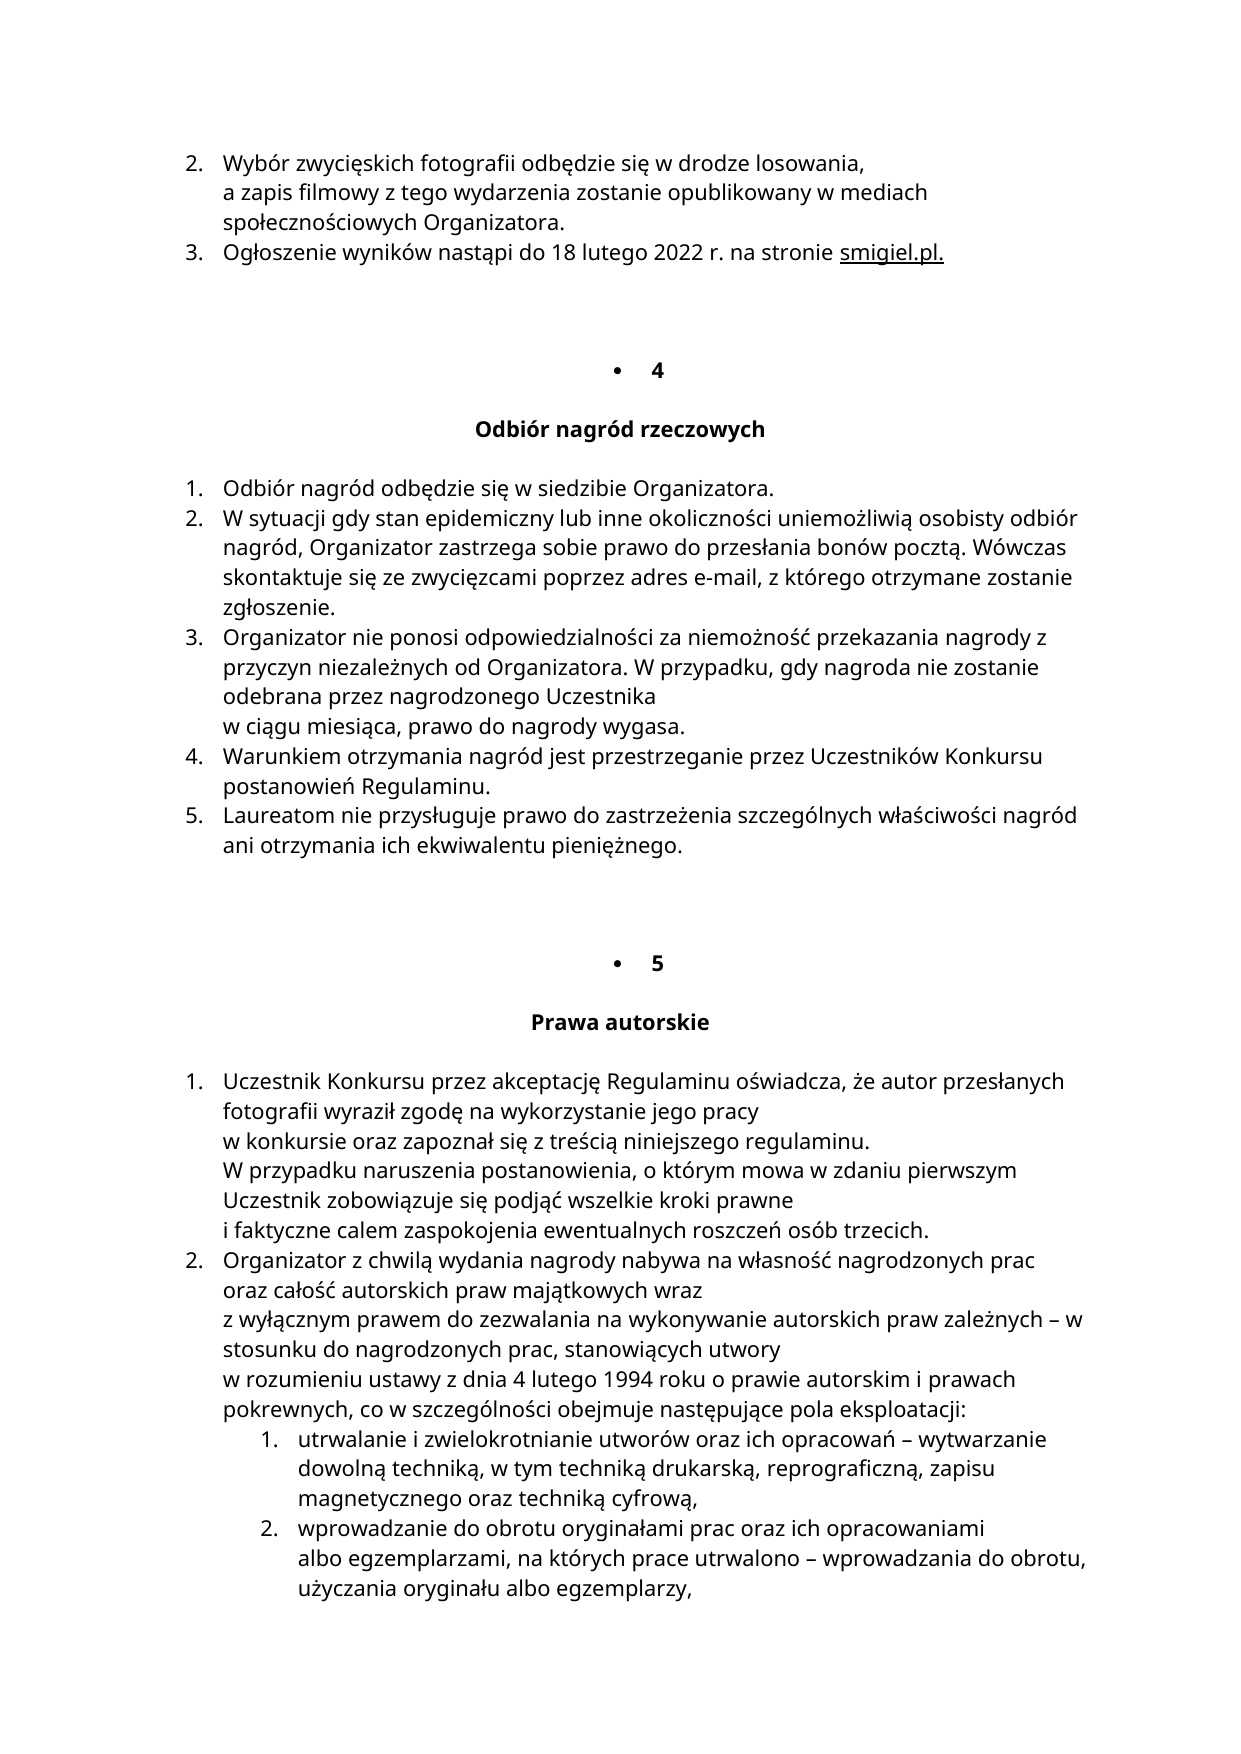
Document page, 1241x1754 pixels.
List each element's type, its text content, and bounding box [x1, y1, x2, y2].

list W sytuacji gdy stan epidemiczny lub inne okoliczności uniemożliwią osobisty odbiór nagród, Organizator zastrzega sobie prawo do przesłania bonów pocztą. Wówczas skontaktuje się ze zwycięzcami poprzez adres e-mail, z którego otrzymane zostanie zgłoszenie. [185, 503, 1093, 622]
list Odbiór nagród odbędzie się w siedzibie Organizatora. [185, 473, 1093, 503]
list Laureatom nie przysługuje prawo do zastrzeżenia szczególnych właściwości nagród ani otrzymania ich ekwiwalentu pieniężnego. [185, 801, 1093, 860]
list Organizator nie ponosi odpowiedzialności za niemożność przekazania nagrody z przyczyn niezależnych od Organizatora. W przypadku, gdy nagroda nie zostanie odebrana przez nagrodzonego Uczestnika w ciągu miesiąca, prawo do nagrody wygasa. [185, 622, 1093, 741]
list utrwalanie i zwielokrotnianie utworów oraz ich opracowań – wytwarzanie dowolną techniką, w tym techniką drukarską, reprograficzną, zapisu magnetycznego oraz techniką cyfrową, [260, 1424, 1093, 1513]
text Odbiór nagród rzeczowych [148, 414, 1093, 444]
list Warunkiem otrzymania nagród jest przestrzeganie przez Uczestników Konkursu postanowień Regulaminu. [185, 741, 1093, 801]
list Wybór zwycięskich fotografii odbędzie się w drodze losowania, a zapis filmowy z tego wydarzenia zostanie opublikowany w mediach społecznościowych Organizatora. [185, 148, 1093, 237]
list 5 [185, 948, 1093, 978]
list Organizator z chwilą wydania nagrody nabywa na własność nagrodzonych prac oraz całość autorskich praw majątkowych wraz z wyłącznym prawem do zezwalania na wykonywanie autorskich praw zależnych – w stosunku do nagrodzonych prac, stanowiących utwory w rozumieniu ustawy z dnia 4 lutego 1994 roku o prawie autorskim i prawach pokrewnych, co w szczególności obejmuje następujące pola eksploatacji: [185, 1245, 1093, 1424]
list 4 [185, 355, 1093, 385]
text Prawa autorskie [148, 1007, 1093, 1037]
list Uczestnik Konkursu przez akceptację Regulaminu oświadcza, że autor przesłanych fotografii wyraził zgodę na wykorzystanie jego pracy w konkursie oraz zapoznał się z treścią niniejszego regulaminu. W przypadku naruszenia postanowienia, o którym mowa w zdaniu pierwszym Uczestnik zobowiązuje się podjąć wszelkie kroki prawne i faktyczne calem zaspokojenia ewentualnych roszczeń osób trzecich. [185, 1066, 1093, 1245]
list wprowadzanie do obrotu oryginałami prac oraz ich opracowaniami albo egzemplarzami, na których prace utrwalono – wprowadzania do obrotu, użyczania oryginału albo egzemplarzy, [260, 1513, 1093, 1602]
list Ogłoszenie wyników nastąpi do 18 lutego 2022 r. na stronie smigiel.pl. [185, 237, 1093, 267]
